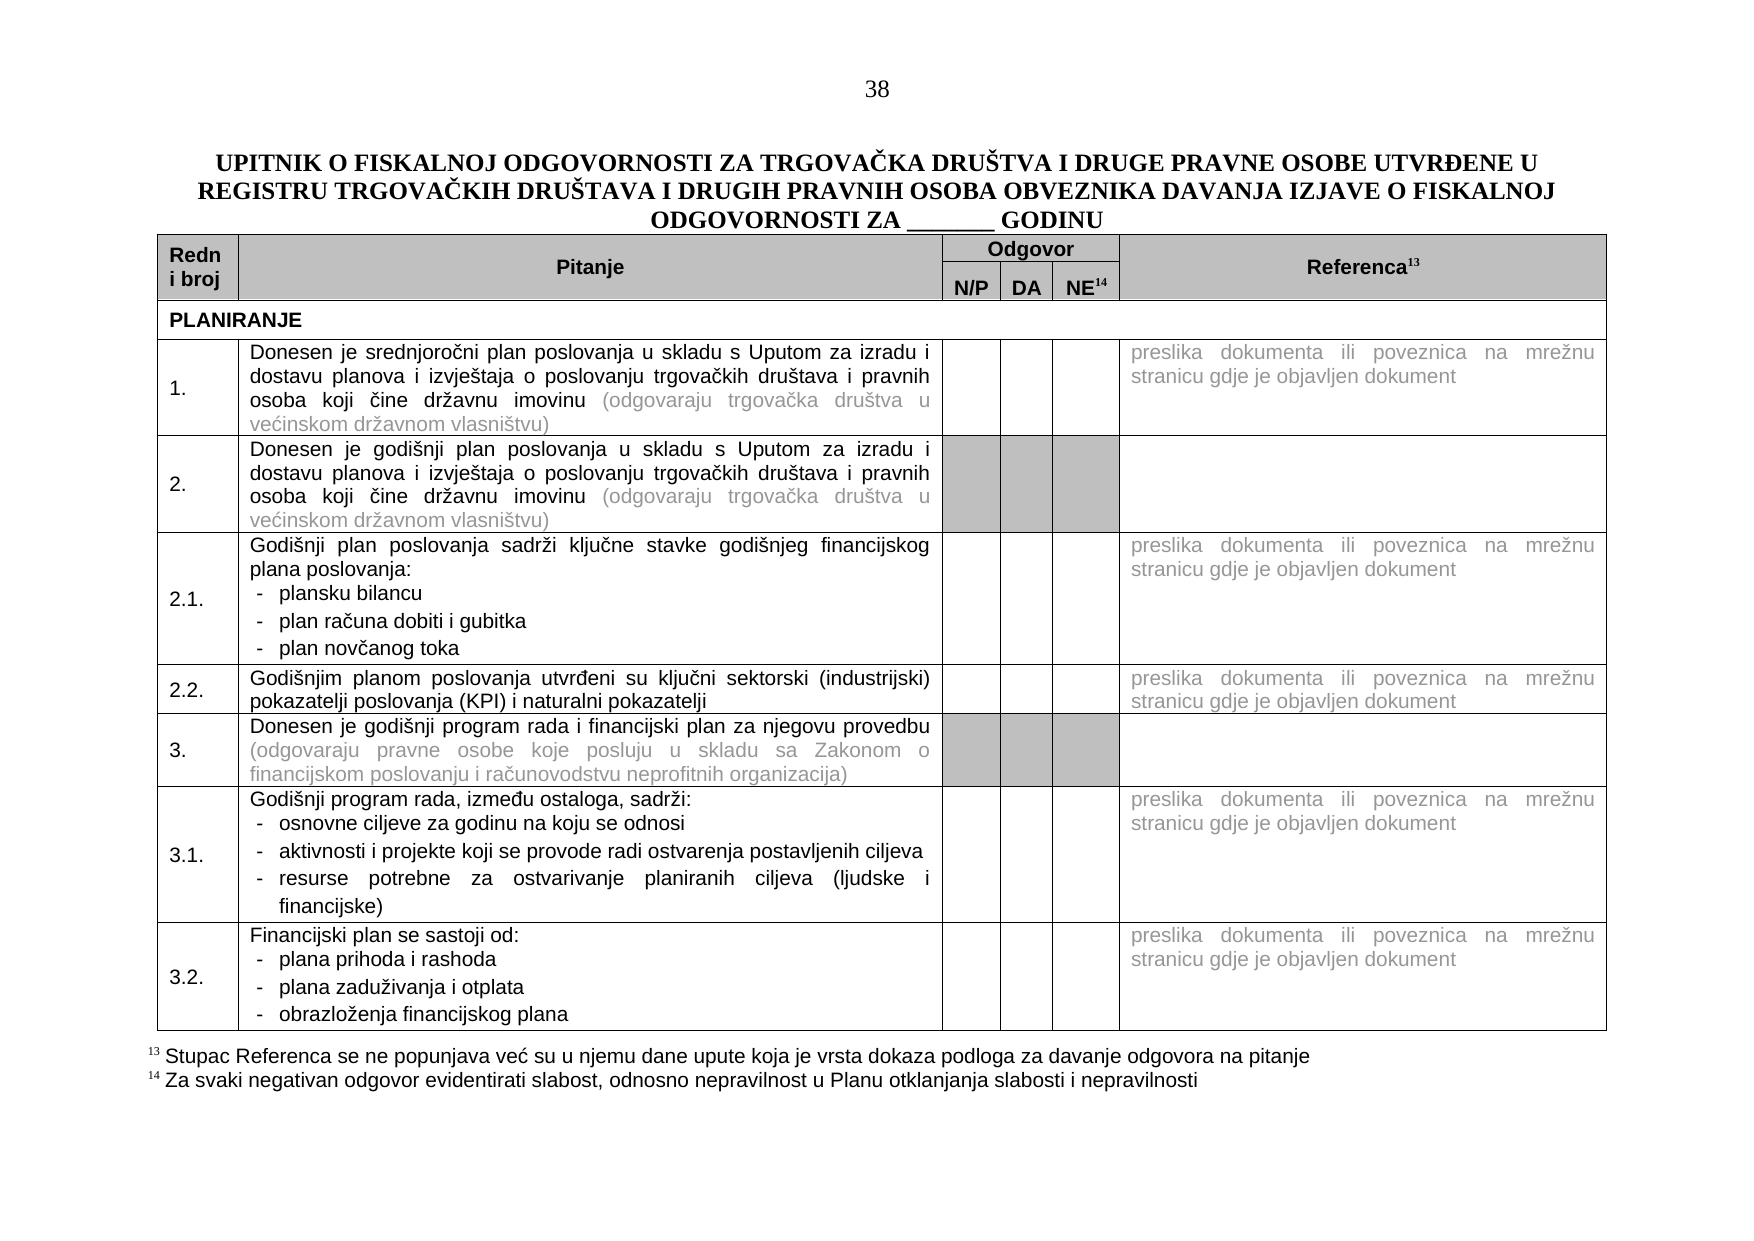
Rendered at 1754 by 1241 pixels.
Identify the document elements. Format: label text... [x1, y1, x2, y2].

table_cell N/P [943, 262, 1000, 299]
table_cell Godišnji program rada, između ostaloga, sadrži: osnovne ciljeve za godinu na koju se odnosi aktivnosti i projekte koji se provode radi ostvarenja postavljenih ciljeva resurse potrebne za ostvarivanje planiranih ciljeva (ljudske i financijske) [239, 787, 942, 922]
table_cell [1053, 436, 1119, 532]
table_cell [1001, 533, 1052, 664]
table_cell 1. [158, 340, 238, 435]
table_cell preslika dokumenta ili poveznica na mrežnu stranicu gdje je objavljen dokument [1120, 340, 1606, 435]
table_cell [1053, 714, 1119, 786]
table_cell 2.1. [158, 533, 238, 664]
table_cell [943, 436, 1000, 532]
table_cell 3.1. [158, 787, 238, 922]
table_cell [1001, 714, 1052, 786]
table_cell [943, 340, 1000, 435]
table_cell [1120, 714, 1606, 786]
table_cell [943, 533, 1000, 664]
table_cell [1001, 340, 1052, 435]
table_cell [1053, 787, 1119, 922]
table_cell Donesen je godišnji plan poslovanja u skladu s Uputom za izradu i dostavu planova i izvještaja o poslovanju trgovačkih društava i pravnih osoba koji čine državnu imovinu (odgovaraju trgovačka društva u većinskom državnom vlasništvu) [239, 436, 942, 532]
table_cell preslika dokumenta ili poveznica na mrežnu stranicu gdje je objavljen dokument [1120, 923, 1606, 1030]
table_cell Godišnjim planom poslovanja utvrđeni su ključni sektorski (industrijski) pokazatelji poslovanja (KPI) i naturalni pokazatelji [239, 665, 942, 713]
table_cell [943, 923, 1000, 1030]
table_cell [1053, 923, 1119, 1030]
table_cell [1053, 533, 1119, 664]
table_cell NE [1053, 262, 1119, 299]
text UPITNIK O FISKALNOJ ODGOVORNOSTI ZA TRGOVAČKA DRUŠTVA I DRUGE PRAVNE OSOBE UTVRĐENE U REGISTRU TRGOVAČKIH DRUŠTAVA I DRUGIH PRAVNIH OSOBA OBVEZNIKA DAVANJA IZJAVE O FISKALNOJ ODGOVORNOSTI ZA _______ GODINU [148, 148, 1606, 234]
table_cell [1120, 436, 1606, 532]
table_cell preslika dokumenta ili poveznica na mrežnu stranicu gdje je objavljen dokument [1120, 665, 1606, 713]
table_cell [1001, 436, 1052, 532]
table_cell PLANIRANJE [158, 301, 1606, 338]
table_cell Donesen je srednjoročni plan poslovanja u skladu s Uputom za izradu i dostavu planova i izvještaja o poslovanju trgovačkih društava i pravnih osoba koji čine državnu imovinu (odgovaraju trgovačka društva u većinskom državnom vlasništvu) [239, 340, 942, 435]
table_cell DA [1001, 262, 1052, 299]
table_cell [1001, 923, 1052, 1030]
table_cell preslika dokumenta ili poveznica na mrežnu stranicu gdje je objavljen dokument [1120, 787, 1606, 922]
table_cell [1053, 340, 1119, 435]
table_header Pitanje [239, 235, 942, 299]
table_cell 2.2. [158, 665, 238, 713]
table_cell 2. [158, 436, 238, 532]
table_header Referenca [1120, 235, 1606, 299]
table_header Odgovor [943, 235, 1119, 261]
table_cell Financijski plan se sastoji od: plana prihoda i rashoda plana zaduživanja i otplata obrazloženja financijskog plana [239, 923, 942, 1030]
table_cell [943, 787, 1000, 922]
table_cell [1001, 787, 1052, 922]
table_cell [943, 665, 1000, 713]
table_cell preslika dokumenta ili poveznica na mrežnu stranicu gdje je objavljen dokument [1120, 533, 1606, 664]
table_cell 3.2. [158, 923, 238, 1030]
table_cell [943, 714, 1000, 786]
table_cell Donesen je godišnji program rada i financijski plan za njegovu provedbu (odgovaraju pravne osobe koje posluju u skladu sa Zakonom o financijskom poslovanju i računovodstvu neprofitnih organizacija) [239, 714, 942, 786]
table_cell [1001, 665, 1052, 713]
table_cell 3. [158, 714, 238, 786]
table_header Redni broj [158, 235, 238, 299]
table_cell [1053, 665, 1119, 713]
table_cell Godišnji plan poslovanja sadrži ključne stavke godišnjeg financijskog plana poslovanja: plansku bilancu plan računa dobiti i gubitka plan novčanog toka [239, 533, 942, 664]
